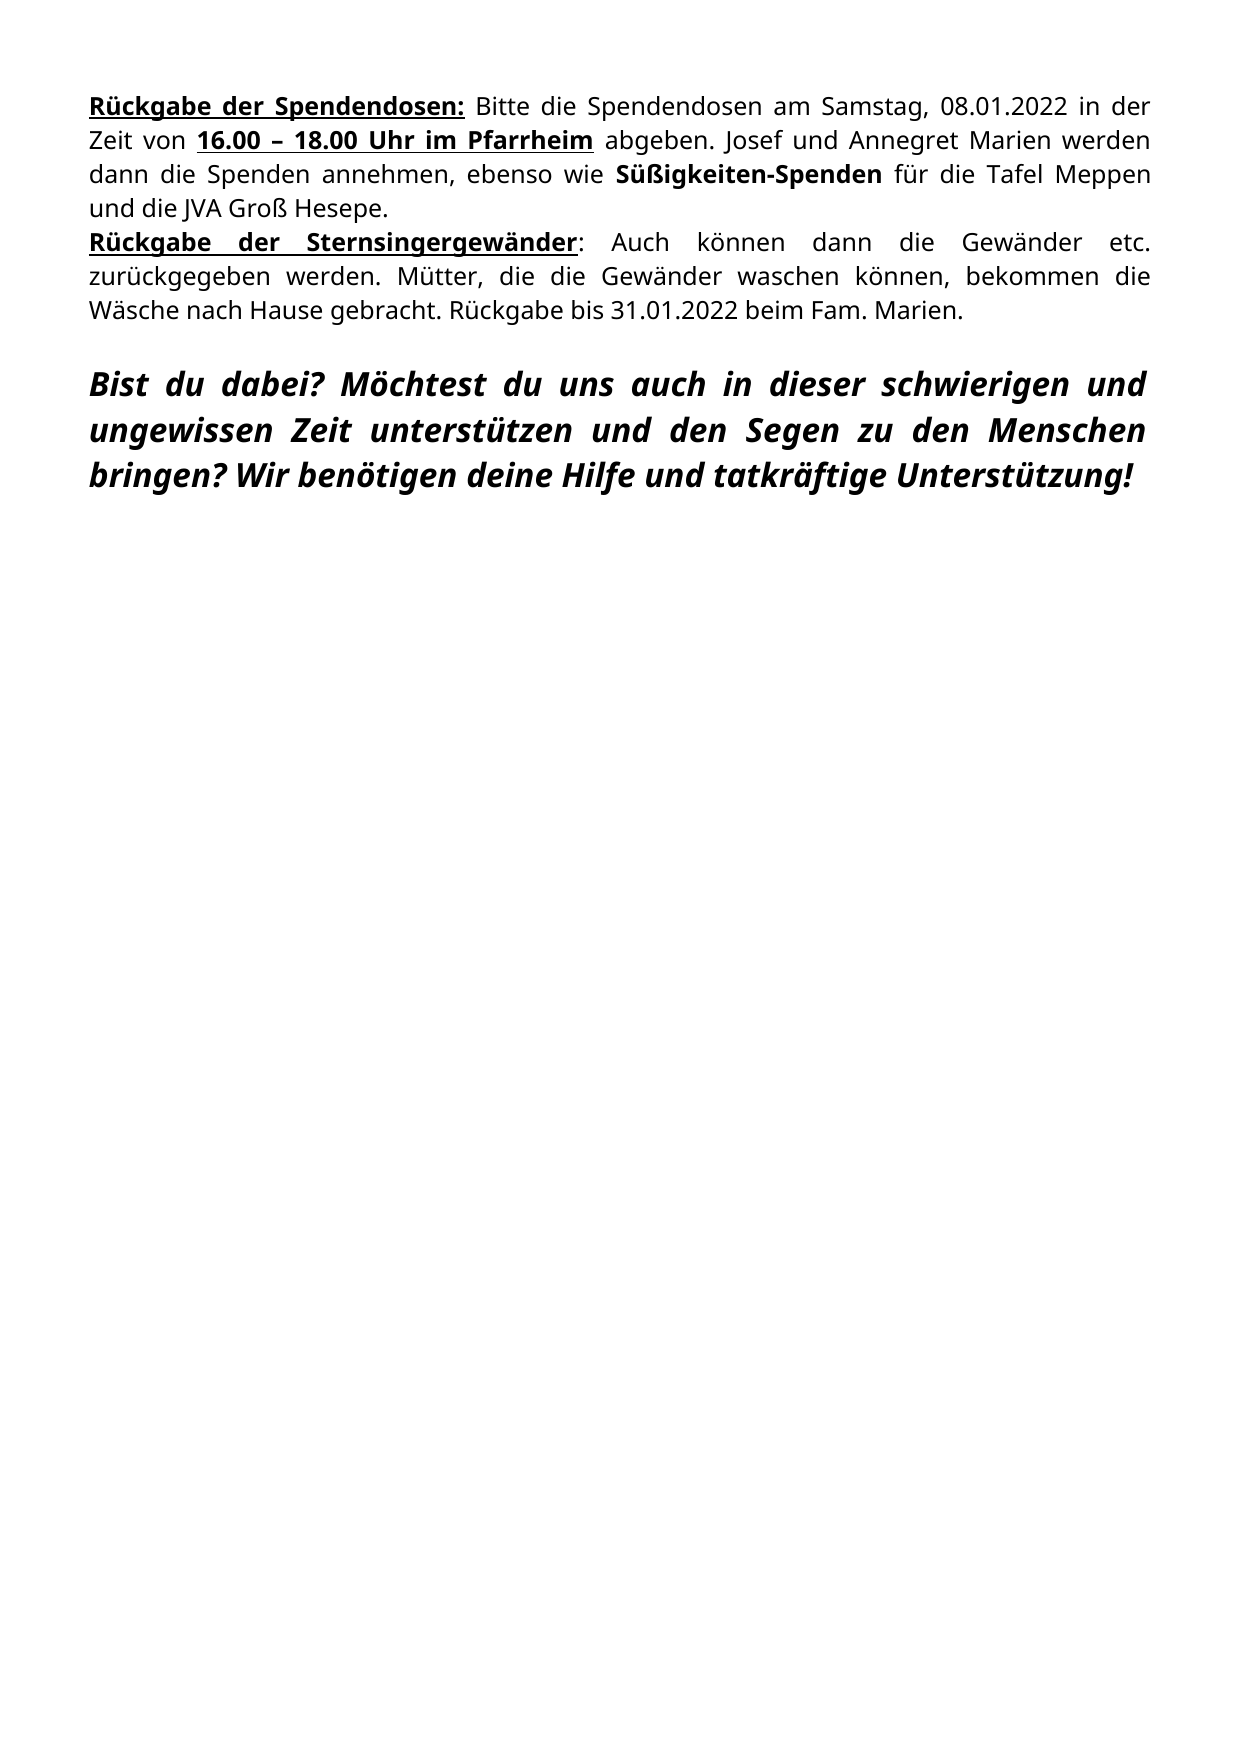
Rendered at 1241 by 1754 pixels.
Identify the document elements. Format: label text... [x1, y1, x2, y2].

text Bist du dabei? Möchtest du uns auch in dieser schwierigen und ungewissen Zeit unterstützen und den Segen zu den Menschen bringen? Wir benötigen deine Hilfe und tatkräftige Unterstützung! [89, 361, 1152, 497]
text Rückgabe der Sternsingergewänder: Auch können dann die Gewänder etc. zurückgegeben werden. Mütter, die die Gewänder waschen können, bekommen die Wäsche nach Hause gebracht. Rückgabe bis 31.01.2022 beim Fam. Marien. [89, 225, 1152, 327]
text Rückgabe der Spendendosen: Bitte die Spendendosen am Samstag, 08.01.2022 in der Zeit von 16.00 – 18.00 Uhr im Pfarrheim abgeben. Josef und Annegret Marien werden dann die Spenden annehmen, ebenso wie Süßigkeiten-Spenden für die Tafel Meppen und die JVA Groß Hesepe. [89, 89, 1152, 225]
